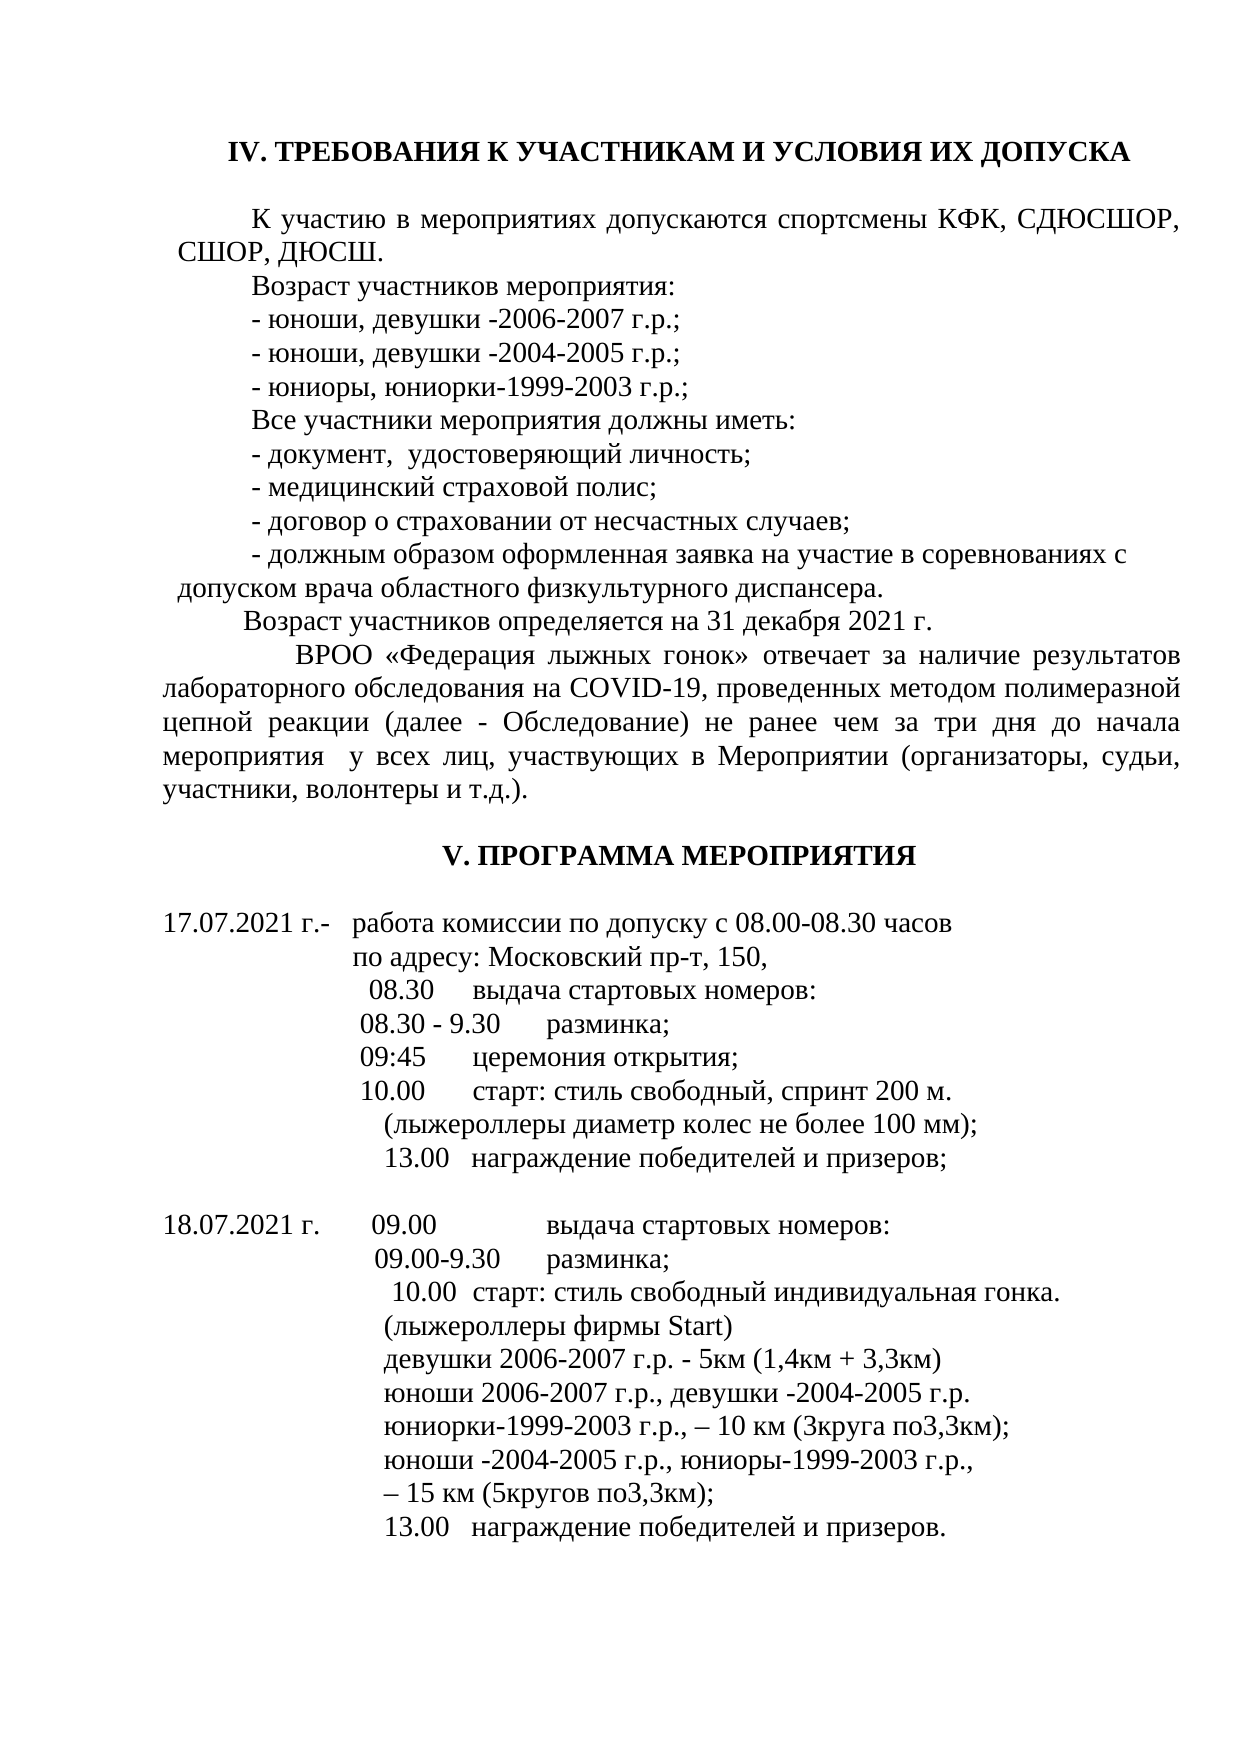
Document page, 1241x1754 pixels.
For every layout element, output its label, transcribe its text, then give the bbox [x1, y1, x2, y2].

text 10.00 старт: стиль свободный индивидуальная гонка. [384, 1274, 1181, 1308]
text V. ПРОГРАММА МЕРОПРИЯТИЯ [177, 838, 1181, 872]
text юноши -2004-2005 г.р., юниоры-1999-2003 г.р., [384, 1442, 1181, 1476]
text - юноши, девушки -2004-2005 г.р.; [177, 335, 1181, 369]
text Возраст участников определяется на 31 декабря 2021 г. [177, 603, 1181, 637]
text Все участники мероприятия должны иметь: [177, 402, 1181, 436]
text юниорки-1999-2003 г.р., – 10 км (3круга по3,3км); [384, 1408, 1181, 1442]
text юноши 2006-2007 г.р., девушки -2004-2005 г.р. [384, 1375, 1181, 1408]
text 09.00-9.30 разминка; [177, 1241, 1181, 1274]
text 13.00 награждение победителей и призеров. [384, 1509, 1181, 1543]
text - документ, удостоверяющий личность; [177, 436, 1181, 469]
text 08.30 выдача стартовых номеров: [162, 972, 1181, 1006]
text (лыжероллеры диаметр колес не более 100 мм); [384, 1107, 1181, 1140]
text по адресу: Московский пр-т, 150, [177, 939, 1181, 972]
text – 15 км (5кругов по3,3км); [384, 1476, 1181, 1509]
text 08.30 - 9.30 разминка; [177, 1006, 1181, 1039]
text - юноши, девушки -2006-2007 г.р.; [177, 302, 1181, 335]
text - договор о страховании от несчастных случаев; [177, 503, 1181, 536]
text IV. ТРЕБОВАНИЯ К УЧАСТНИКАМ И УСЛОВИЯ ИХ ДОПУСКА [177, 134, 1181, 167]
text 09:45 церемония открытия; [177, 1039, 1181, 1073]
text (лыжероллеры фирмы Start) [384, 1308, 1181, 1341]
text - юниоры, юниорки-1999-2003 г.р.; [177, 369, 1181, 402]
text 13.00 награждение победителей и призеров; [384, 1140, 1181, 1174]
text 17.07.2021 г.- работа комиссии по допуску с 08.00-08.30 часов [162, 905, 1181, 939]
text девушки 2006-2007 г.р. - 5км (1,4км + 3,3км) [384, 1341, 1181, 1375]
text - медицинский страховой полис; [177, 469, 1181, 503]
text ВРОО «Федерация лыжных гонок» отвечает за наличие результатов лабораторного обследования на СОVID-19, проведенных методом полимеразной цепной реакции (далее - Обследование) не ранее чем за три дня до начала мероприятия у всех лиц, участвующих в Мероприятии (организаторы, судьи, участники, волонтеры и т.д.). [162, 637, 1181, 805]
text 18.07.2021 г. 09.00 выдача стартовых номеров: [162, 1207, 1181, 1241]
text допуском врача областного физкультурного диспансера. [177, 570, 1181, 603]
text Возраст участников мероприятия: [177, 268, 1181, 302]
text - должным образом оформленная заявка на участие в соревнованиях с [177, 536, 1181, 570]
text 10.00 старт: стиль свободный, спринт 200 м. [177, 1073, 1181, 1107]
text К участию в мероприятиях допускаются спортсмены КФК, СДЮСШОР, СШОР, ДЮСШ. [177, 201, 1181, 268]
